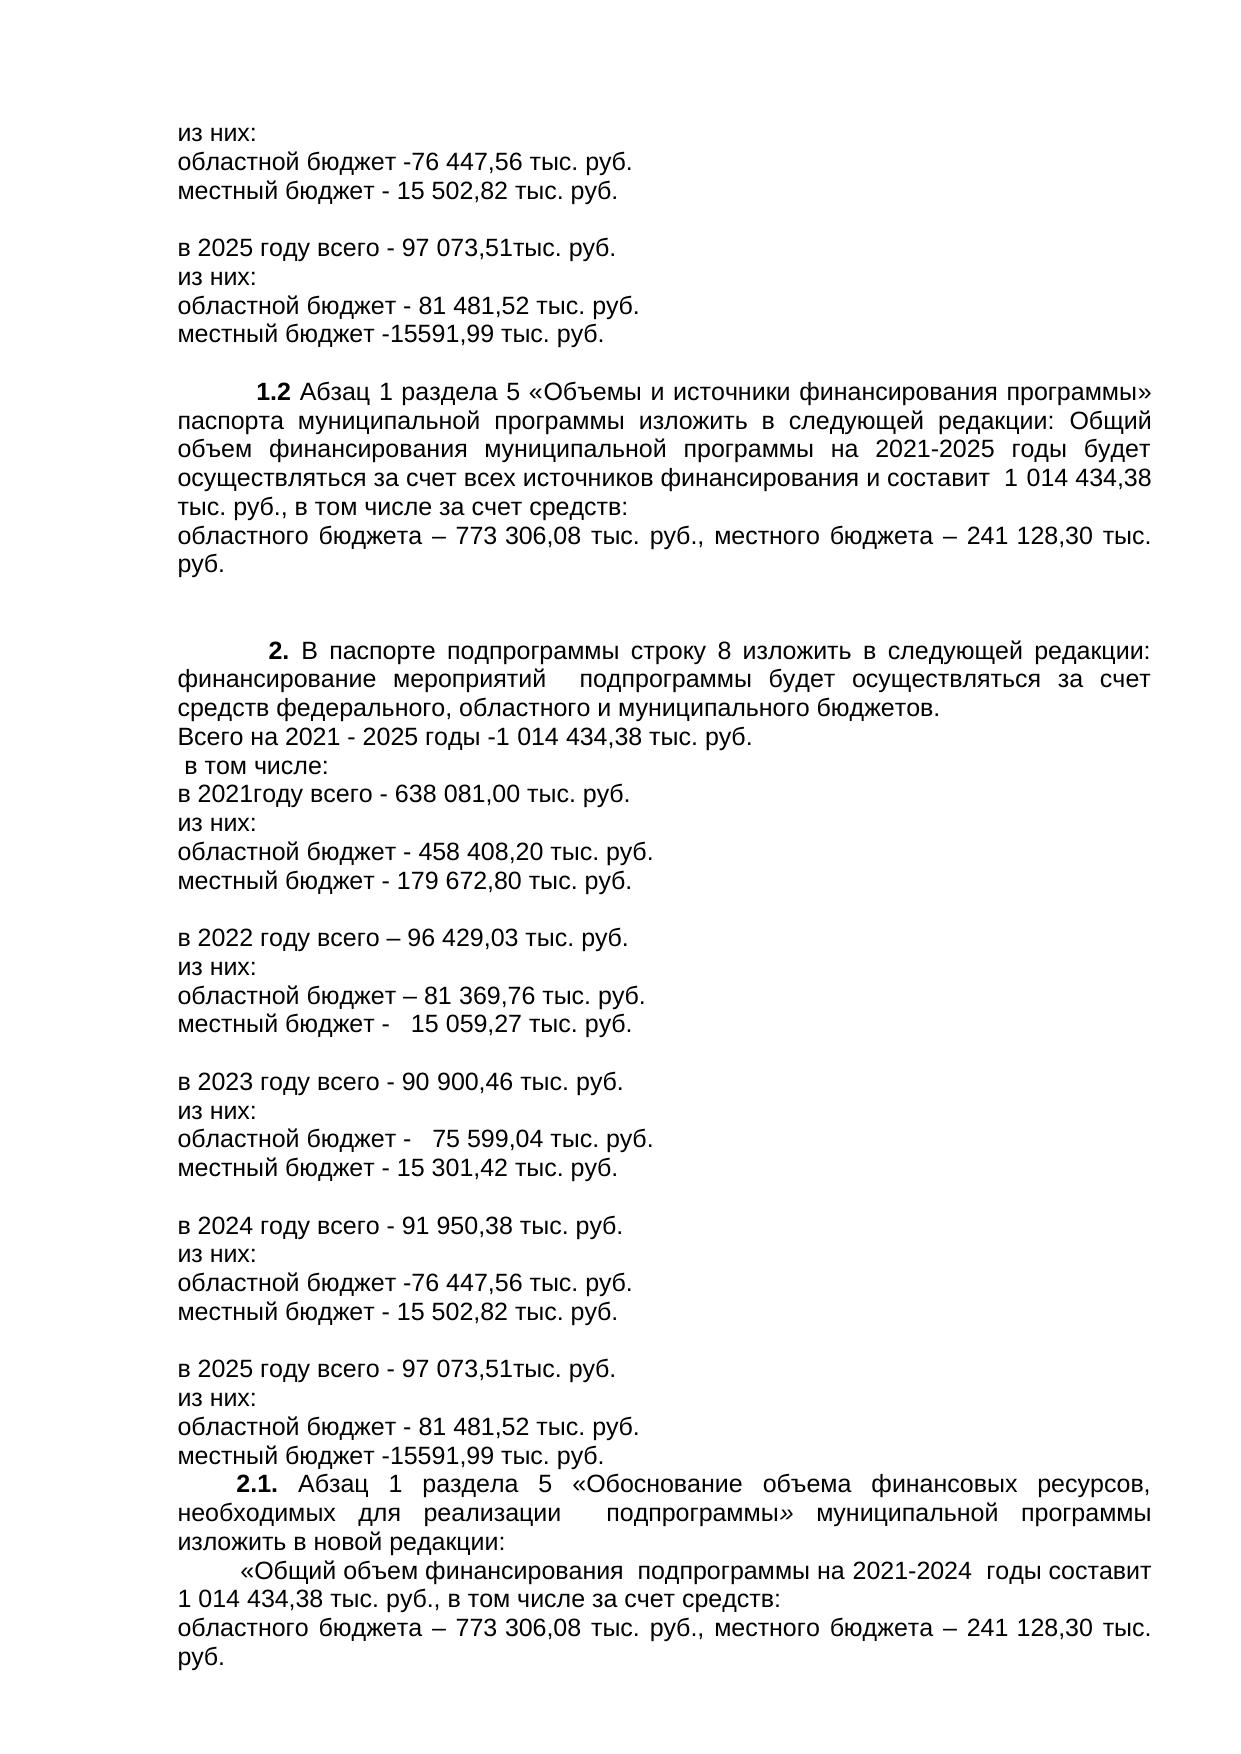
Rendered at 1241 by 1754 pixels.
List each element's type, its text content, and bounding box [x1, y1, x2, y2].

text в 2022 году всего – 96 429,03 тыс. руб. [177, 923, 1152, 952]
text областной бюджет - 81 481,52 тыс. руб. [177, 1412, 1152, 1441]
text из них: [177, 952, 1152, 981]
text в том числе: [177, 751, 1152, 779]
text областной бюджет - 458 408,20 тыс. руб. [177, 837, 1152, 866]
text местный бюджет -15591,99 тыс. руб. [177, 319, 1152, 348]
text из них: [177, 1096, 1152, 1124]
text в 2021году всего - 638 081,00 тыс. руб. [177, 779, 1152, 808]
text из них: [177, 118, 1152, 147]
text в 2025 году всего - 97 073,51тыс. руб. [177, 233, 1152, 262]
text местный бюджет - 15 502,82 тыс. руб. [177, 1297, 1152, 1326]
text в 2025 году всего - 97 073,51тыс. руб. [177, 1354, 1152, 1383]
text местный бюджет - 179 672,80 тыс. руб. [177, 866, 1152, 894]
text 2. В паспорте подпрограммы строку 8 изложить в следующей редакции: финансирование мероприятий подпрограммы будет осуществляться за счет средств федерального, областного и муниципального бюджетов. [177, 636, 1152, 722]
text областной бюджет - 81 481,52 тыс. руб. [177, 291, 1152, 319]
text в 2024 году всего - 91 950,38 тыс. руб. [177, 1211, 1152, 1239]
text «Общий объем финансирования подпрограммы на 2021-2024 годы составит 1 014 434,38 тыс. руб., в том числе за счет средств: [177, 1556, 1152, 1613]
text местный бюджет - 15 502,82 тыс. руб. [177, 176, 1152, 204]
text 1.2 Абзац 1 раздела 5 «Объемы и источники финансирования программы» паспорта муниципальной программы изложить в следующей редакции: Общий объем финансирования муниципальной программы на 2021-2025 годы будет осуществляться за счет всех источников финансирования и составит 1 014 434,38 тыс. руб., в том числе за счет средств: [177, 377, 1152, 521]
text из них: [177, 1239, 1152, 1268]
text в 2023 году всего - 90 900,46 тыс. руб. [177, 1067, 1152, 1096]
text областной бюджет -76 447,56 тыс. руб. [177, 147, 1152, 176]
text местный бюджет -15591,99 тыс. руб. [177, 1441, 1152, 1469]
text местный бюджет - 15 059,27 тыс. руб. [177, 1009, 1152, 1038]
text областной бюджет - 75 599,04 тыс. руб. [177, 1124, 1152, 1153]
text из них: [177, 808, 1152, 837]
text из них: [177, 1383, 1152, 1412]
text областной бюджет – 81 369,76 тыс. руб. [177, 981, 1152, 1009]
text областного бюджета – 773 306,08 тыс. руб., местного бюджета – 241 128,30 тыс. руб. [177, 521, 1152, 578]
text областного бюджета – 773 306,08 тыс. руб., местного бюджета – 241 128,30 тыс. руб. [177, 1613, 1152, 1671]
text Всего на 2021 - 2025 годы -1 014 434,38 тыс. руб. [177, 722, 1152, 751]
text 2.1. Абзац 1 раздела 5 «Обоснование объема финансовых ресурсов, необходимых для реализации подпрограммы» муниципальной программы изложить в новой редакции: [177, 1469, 1152, 1556]
text местный бюджет - 15 301,42 тыс. руб. [177, 1153, 1152, 1182]
text из них: [177, 262, 1152, 291]
text областной бюджет -76 447,56 тыс. руб. [177, 1268, 1152, 1297]
